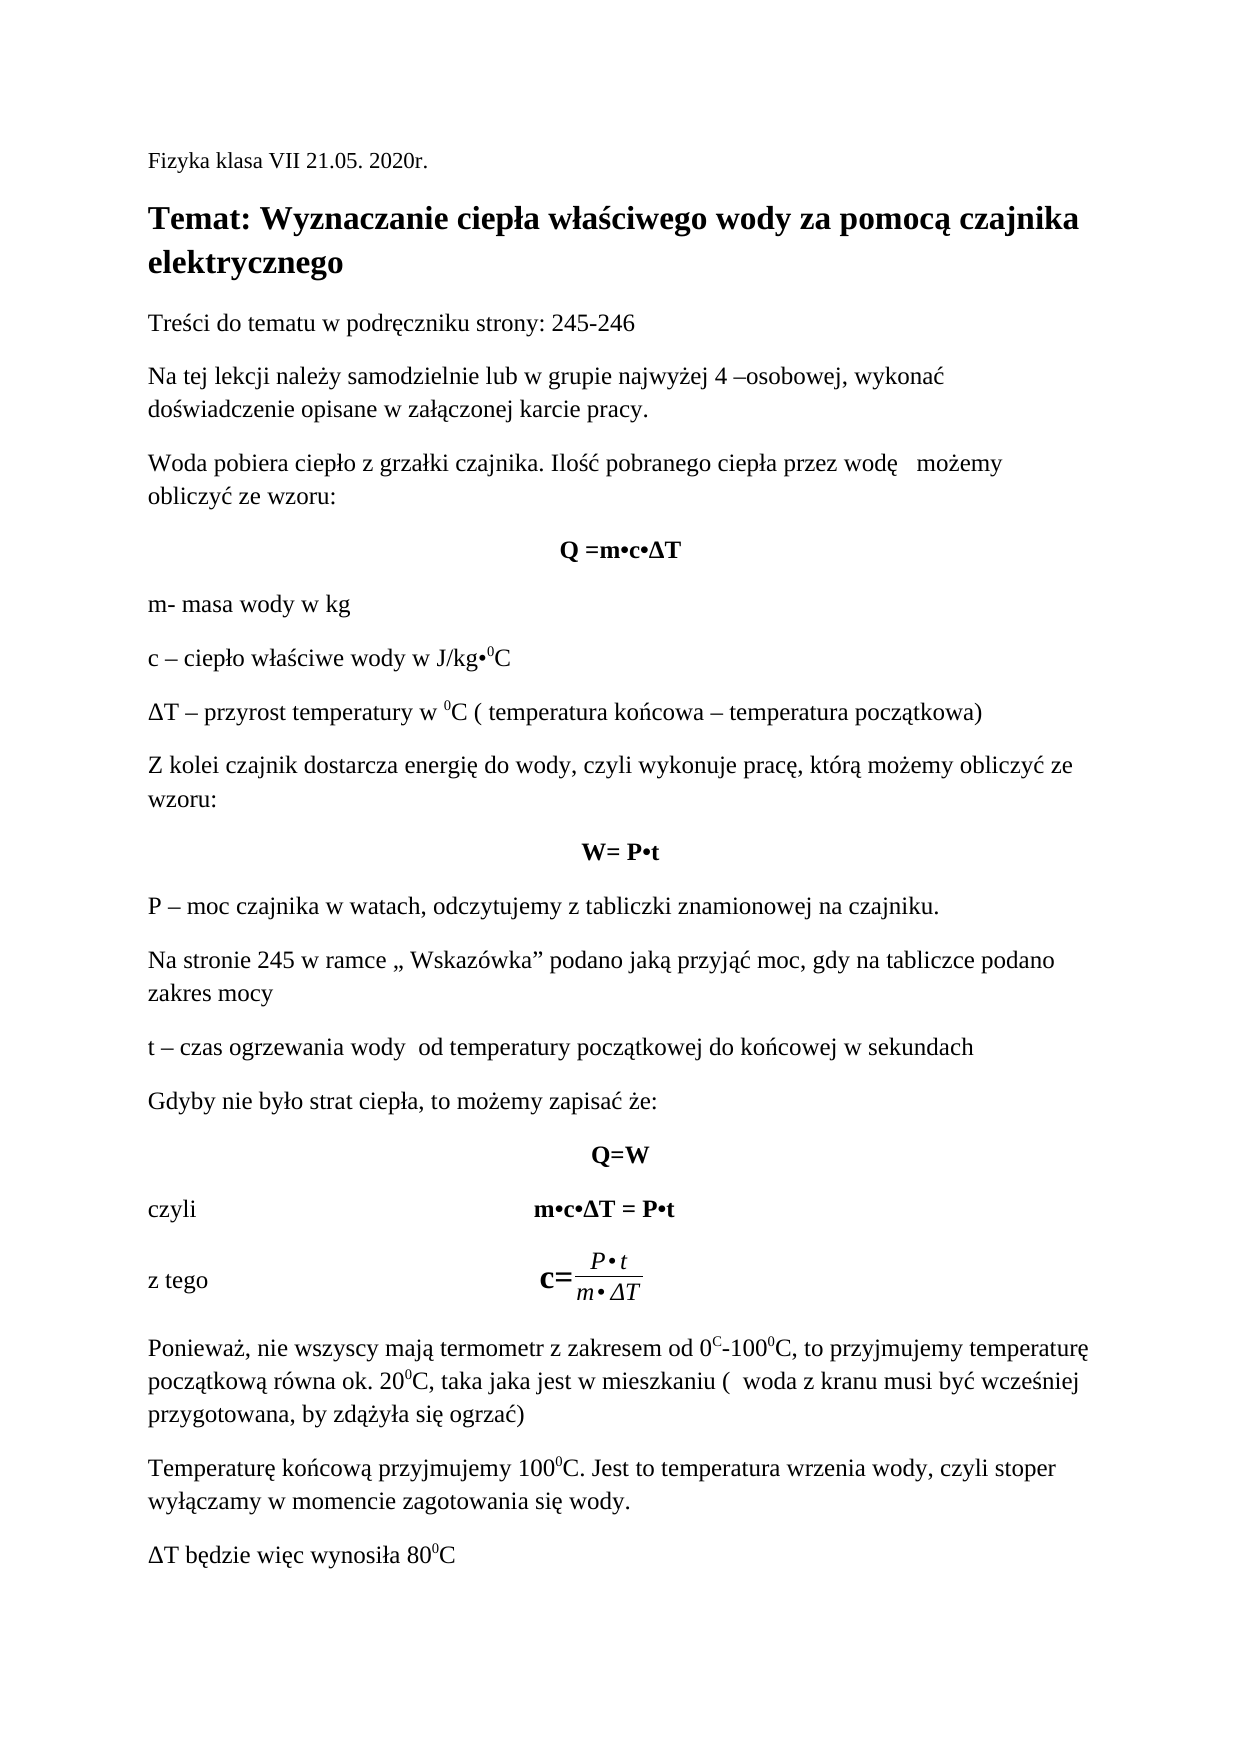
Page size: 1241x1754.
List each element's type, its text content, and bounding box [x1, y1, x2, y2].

text Fizyka klasa VII 21.05. 2020r. [148, 148, 1093, 174]
text Ponieważ, nie wszyscy mają termometr z zakresem od 0C-1000C, to przyjmujemy temperaturę początkową równa ok. 200C, taka jaka jest w mieszkaniu ( woda z kranu musi być wcześniej przygotowana, by zdążyła się ogrzać) [148, 1333, 1093, 1428]
text Na stronie 245 w ramce „ Wskazówka” podano jaką przyjąć moc, gdy na tabliczce podano zakres mocy [148, 945, 1093, 1007]
text ΔT – przyrost temperatury w 0C ( temperatura końcowa – temperatura początkowa) [148, 697, 1093, 726]
text Temat: Wyznaczanie ciepła właściwego wody za pomocą czajnika elektrycznego [148, 199, 1093, 281]
text t – czas ogrzewania wody od temperatury początkowej do końcowej w sekundach [148, 1032, 1093, 1061]
text Treści do tematu w podręczniku strony: 245-246 [148, 308, 1093, 336]
text Gdyby nie było strat ciepła, to możemy zapisać że: [148, 1086, 1093, 1115]
text W= P•t [148, 837, 1093, 866]
text m- masa wody w kg [148, 589, 1093, 618]
text c – ciepło właściwe wody w J/kg•0C [148, 643, 1093, 672]
text P – moc czajnika w watach, odczytujemy z tabliczki znamionowej na czajniku. [148, 891, 1093, 920]
text Na tej lekcji należy samodzielnie lub w grupie najwyżej 4 –osobowej, wykonać doświadczenie opisane w załączonej karcie pracy. [148, 361, 1093, 423]
text z tego c= [148, 1247, 1093, 1306]
text czyli m•c•ΔT = P•t [148, 1194, 1093, 1222]
text Z kolei czajnik dostarcza energię do wody, czyli wykonuje pracę, którą możemy obliczyć ze wzoru: [148, 751, 1093, 812]
text ΔT będzie więc wynosiła 800C [148, 1540, 1093, 1568]
text Woda pobiera ciepło z grzałki czajnika. Ilość pobranego ciepła przez wodę możemy obliczyć ze wzoru: [148, 448, 1093, 510]
text Q =m•c•ΔT [148, 535, 1093, 564]
text Q=W [148, 1140, 1093, 1168]
text Temperaturę końcową przyjmujemy 1000C. Jest to temperatura wrzenia wody, czyli stoper wyłączamy w momencie zagotowania się wody. [148, 1453, 1093, 1515]
